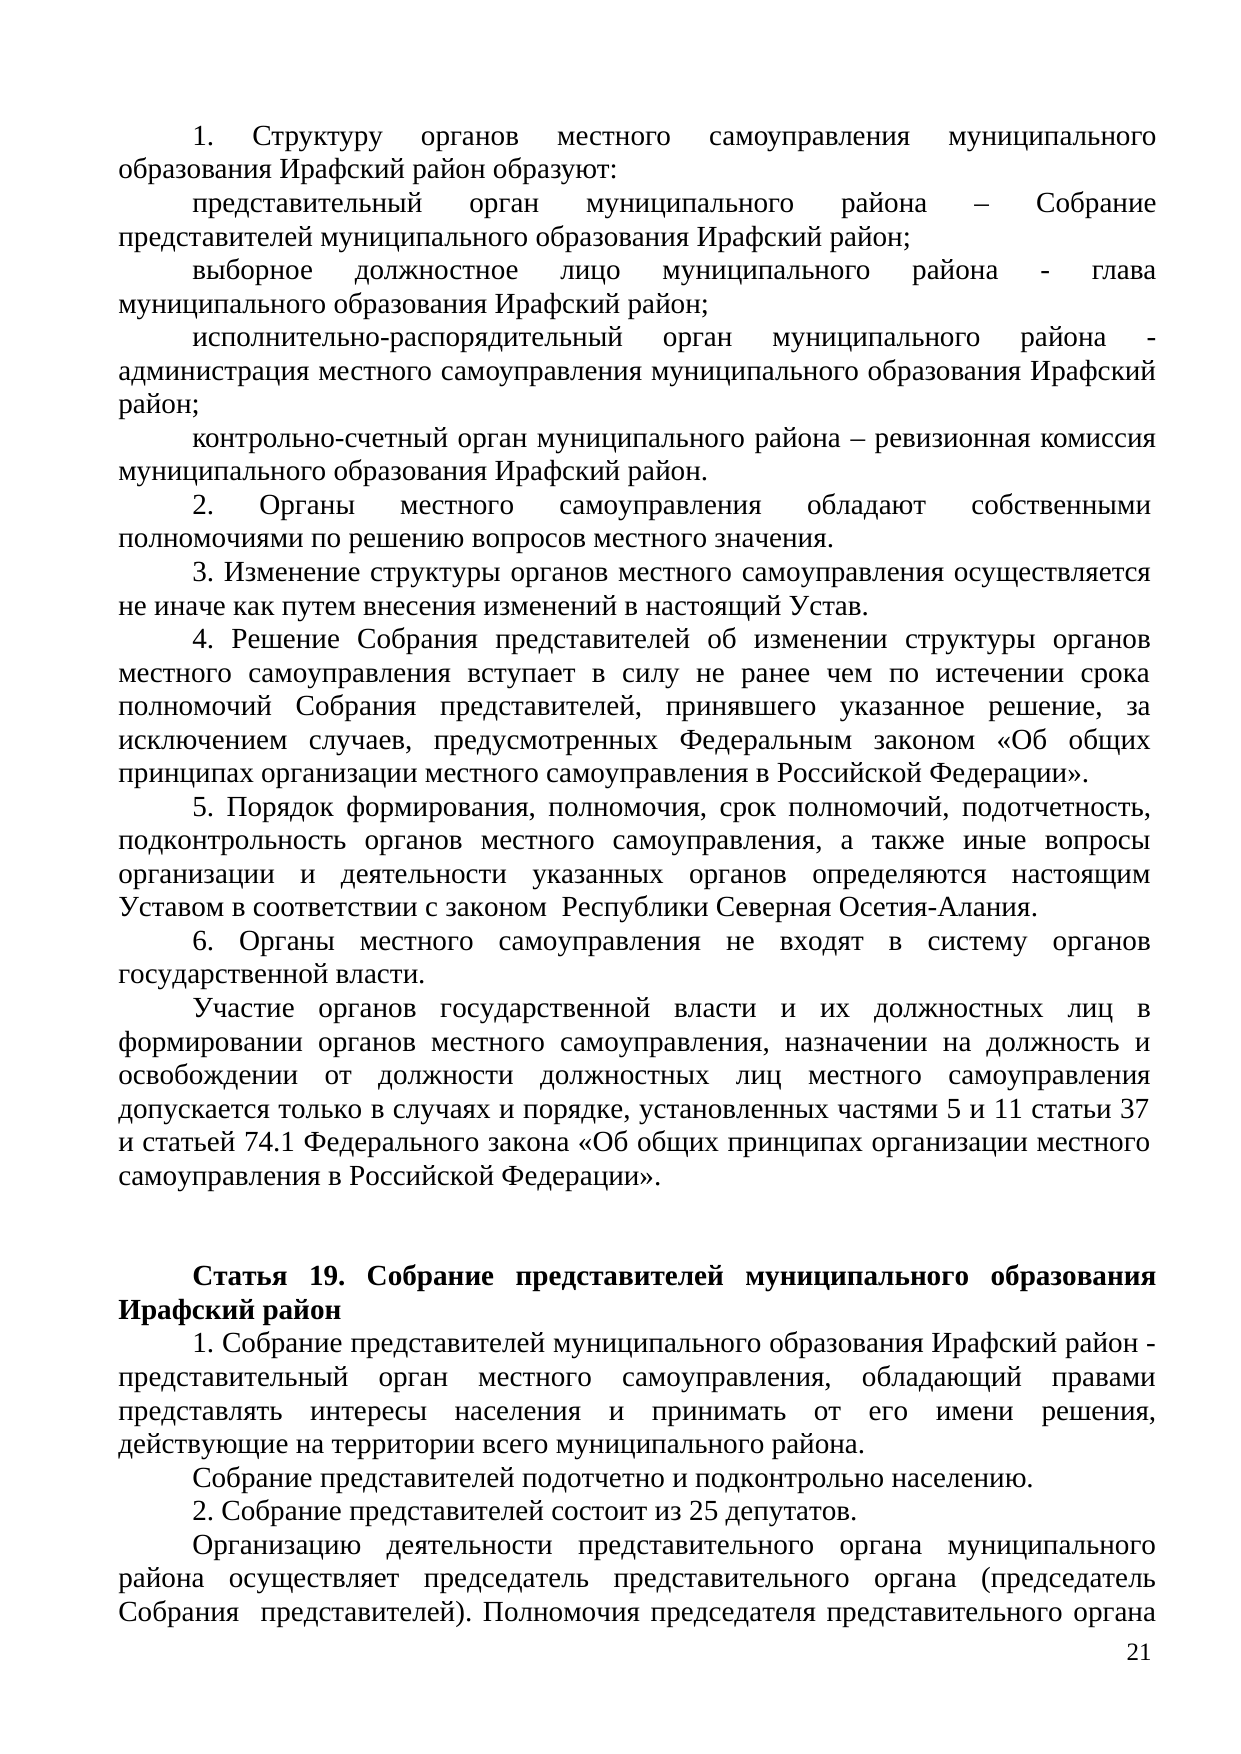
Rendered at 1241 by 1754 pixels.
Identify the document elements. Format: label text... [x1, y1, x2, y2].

text выборное должностное лицо муниципального района - глава муниципального образования Ирафский район; [118, 252, 1157, 319]
text Участие органов государственной власти и их должностных лиц в формировании органов местного самоуправления, назначении на должность и освобождении от должности должностных лиц местного самоуправления допускается только в случаях и порядке, установленных частями 5 и 11 статьи 37 и статьей 74.1 Федерального закона «Об общих принципах организации местного самоуправления в Российской Федерации». [118, 990, 1152, 1191]
text представительный орган муниципального района – Собрание представителей муниципального образования Ирафский район; [118, 185, 1157, 252]
text 4. Решение Собрания представителей об изменении структуры органов местного самоуправления вступает в силу не ранее чем по истечении срока полномочий Собрания представителей, принявшего указанное решение, за исключением случаев, предусмотренных Федеральным законом «Об общих принципах организации местного самоуправления в Российской Федерации». [118, 621, 1152, 789]
text 2. Органы местного самоуправления обладают собственными полномочиями по решению вопросов местного значения. [118, 487, 1152, 554]
text 5. Порядок формирования, полномочия, срок полномочий, подотчетность, подконтрольность органов местного самоуправления, а также иные вопросы организации и деятельности указанных органов определяются настоящим Уставом в соответствии с законом Республики Северная Осетия-Алания. [118, 789, 1152, 923]
text Статья 19. Собрание представителей муниципального образования Ирафский район [118, 1258, 1157, 1326]
text 6. Органы местного самоуправления не входят в систему органов государственной власти. [118, 923, 1152, 990]
text исполнительно-распорядительный орган муниципального района - администрация местного самоуправления муниципального образования Ирафский район; [118, 319, 1157, 420]
text контрольно-счетный орган муниципального района – ревизионная комиссия муниципального образования Ирафский район. [118, 420, 1157, 487]
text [118, 1527, 1157, 1627]
text Собрание представителей подотчетно и подконтрольно населению. [118, 1460, 1157, 1493]
text 1. Структуру органов местного самоуправления муниципального образования Ирафский район образуют: [118, 118, 1157, 185]
text 2. Собрание представителей состоит из 25 депутатов. [118, 1493, 1157, 1527]
text 1. Собрание представителей муниципального образования Ирафский район - представительный орган местного самоуправления, обладающий правами представлять интересы населения и принимать от его имени решения, действующие на территории всего муниципального района. [118, 1326, 1157, 1460]
text 3. Изменение структуры органов местного самоуправления осуществляется не иначе как путем внесения изменений в настоящий Устав. [118, 554, 1152, 621]
